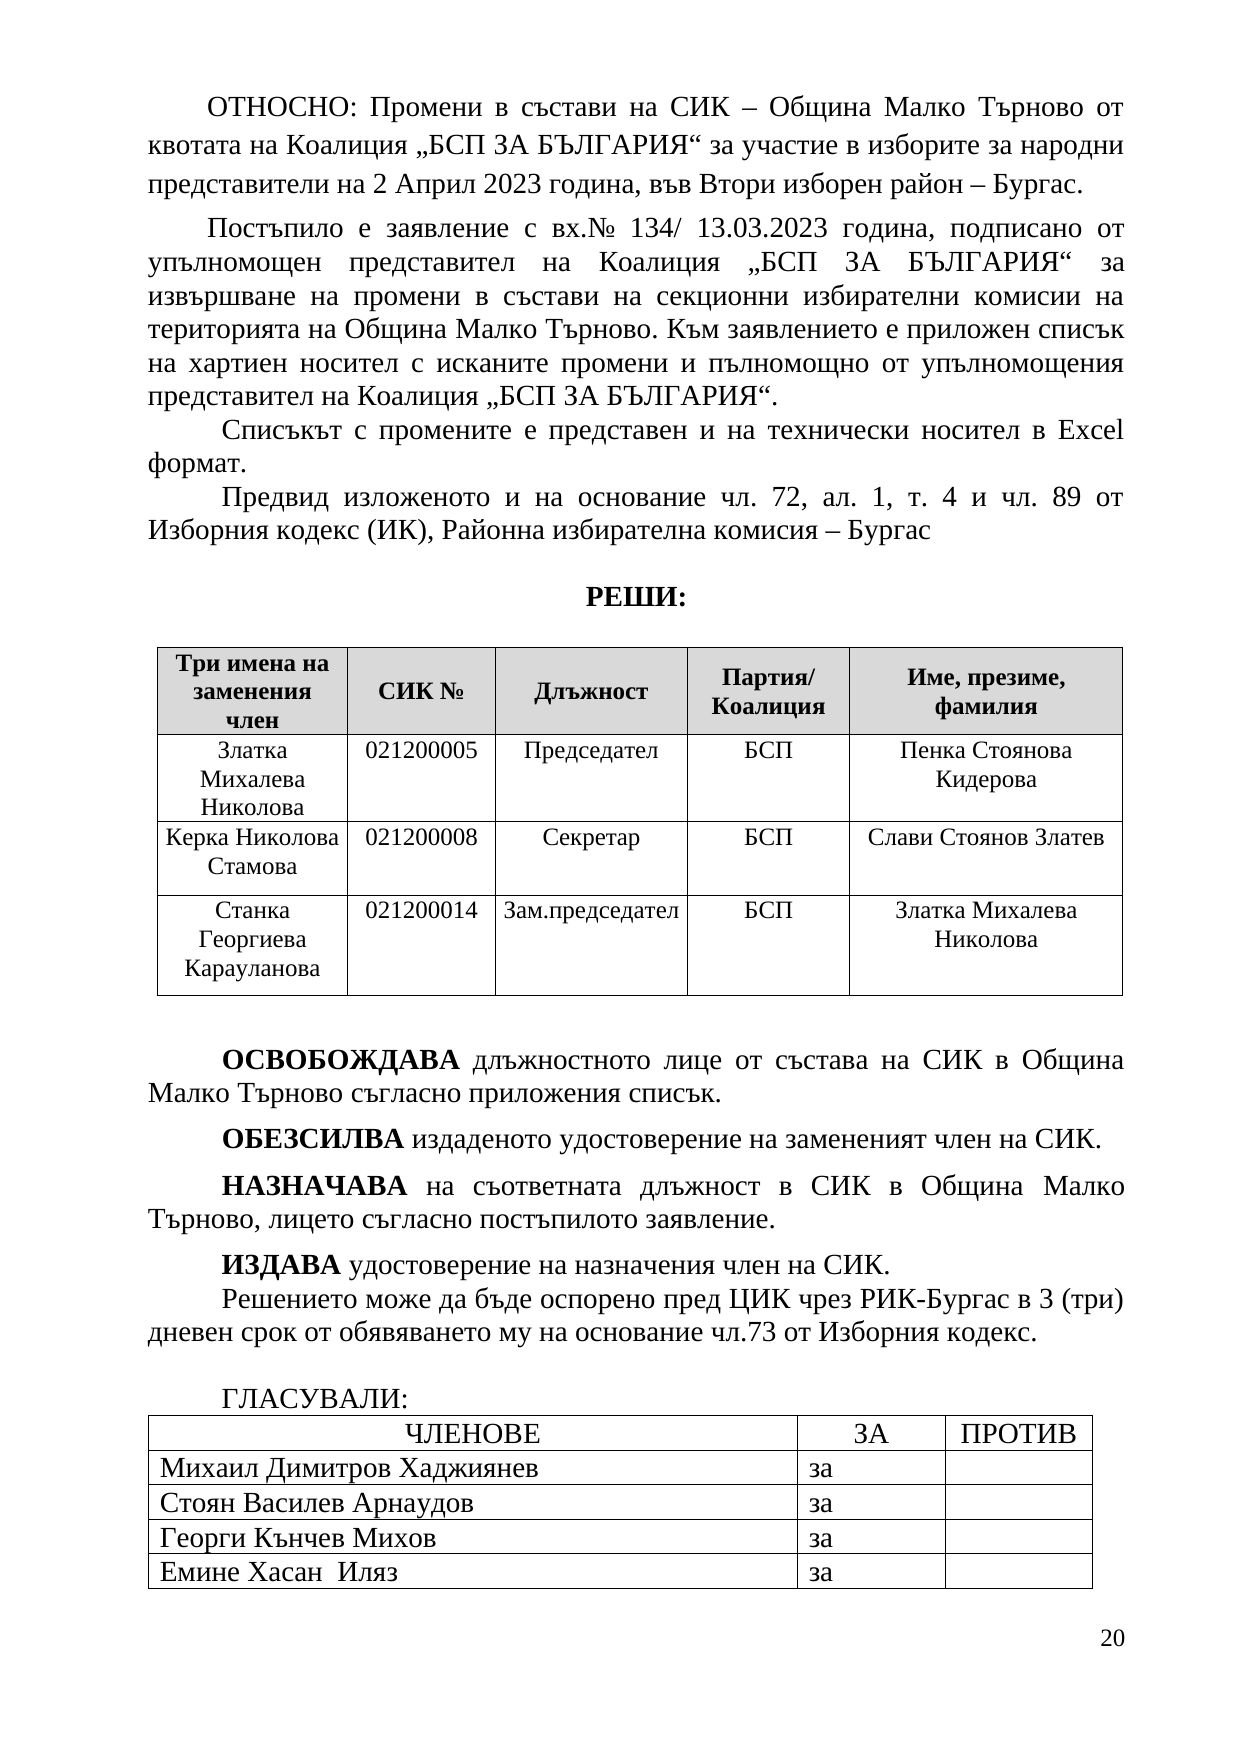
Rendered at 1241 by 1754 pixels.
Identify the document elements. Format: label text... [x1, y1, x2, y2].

text Списъкът с промените е представен и на технически носител в Еxcel формат. [148, 412, 1125, 479]
table_cell за [798, 1554, 945, 1588]
table_cell Секретар [496, 822, 687, 894]
table_cell 021200008 [348, 822, 495, 894]
table_cell Керка Николова Стамова [158, 822, 347, 894]
table_cell [946, 1554, 1092, 1588]
text ИЗДАВА удостоверение на назначения член на СИК. [148, 1247, 1125, 1281]
table_cell БСП [688, 735, 849, 821]
table_cell Слави Стоянов Златев [850, 822, 1122, 894]
table_header СИК № [348, 648, 495, 734]
table_cell Михаил Димитров Хаджиянев [149, 1451, 797, 1484]
subtitle ОТНОСНО: Промени в състави на СИК – Община Малко Търново от квотата на Коалиция „БСП ЗА БЪЛГАРИЯ“ за участие в изборите за народни представители на 2 Април 2023 година, във Втори изборен район – Бургас. [148, 89, 1125, 199]
table_cell Емине Хасан Иляз [149, 1554, 797, 1588]
table_cell БСП [688, 896, 849, 995]
table_cell Златка Михалева Николова [850, 896, 1122, 995]
table_cell за [798, 1520, 945, 1553]
text ОБЕЗСИЛВА издаденото удостоверение на замененият член на СИК. [148, 1122, 1125, 1155]
table_header ПРОТИВ [946, 1416, 1092, 1449]
text Решението може да бъде оспорено пред ЦИК чрез РИК-Бургас в 3 (три) дневен срок от обявяването му на основание чл.73 от Изборния кодекс. [148, 1281, 1125, 1348]
table_cell Зам.председател [496, 896, 687, 995]
text ГЛАСУВАЛИ: [148, 1381, 1125, 1415]
table_header Три имена на заменения член [158, 648, 347, 734]
table_cell Пенка Стоянова Кидерова [850, 735, 1122, 821]
table_header Име, презиме, фамилия [850, 648, 1122, 734]
table_cell за [798, 1485, 945, 1519]
table_header Длъжност [496, 648, 687, 734]
table_cell БСП [688, 822, 849, 894]
table_cell Стоян Василев Арнаудов [149, 1485, 797, 1519]
text РЕШИ: [148, 579, 1125, 613]
table_cell Златка Михалева Николова [158, 735, 347, 821]
text НАЗНАЧАВА на съответната длъжност в СИК в Община Малко Търново, лицето съгласно постъпилото заявление. [148, 1168, 1125, 1235]
table_header ЗА [798, 1416, 945, 1449]
text Предвид изложеното и на основание чл. 72, ал. 1, т. 4 и чл. 89 от Изборния кодекс (ИК), Районна избирателна комисия – Бургас [148, 479, 1125, 546]
table_cell Георги Кънчев Михов [149, 1520, 797, 1553]
table_cell 021200005 [348, 735, 495, 821]
table_cell Председател [496, 735, 687, 821]
table_cell 021200014 [348, 896, 495, 995]
table_cell Станка Георгиева Карауланова [158, 896, 347, 995]
table_cell [946, 1451, 1092, 1484]
text ОСВОБОЖДАВА длъжностното лице от състава на СИК в Община Малко Търново съгласно приложения списък. [148, 1042, 1125, 1109]
text Постъпило е заявление с вх.№ 134/ 13.03.2023 година, подписано от упълномощен представител на Коалиция „БСП ЗА БЪЛГАРИЯ“ за извършване на промени в състави на секционни избирателни комисии на територията на Община Малко Търново. Към заявлението е приложен списък на хартиен носител с исканите промени и пълномощно от упълномощения представител на Коалиция „БСП ЗА БЪЛГАРИЯ“. [148, 211, 1125, 412]
table_header ЧЛЕНОВЕ [149, 1416, 797, 1449]
table_cell за [798, 1451, 945, 1484]
table_cell [946, 1485, 1092, 1519]
table_header Партия/ Коалиция [688, 648, 849, 734]
table_cell [946, 1520, 1092, 1553]
